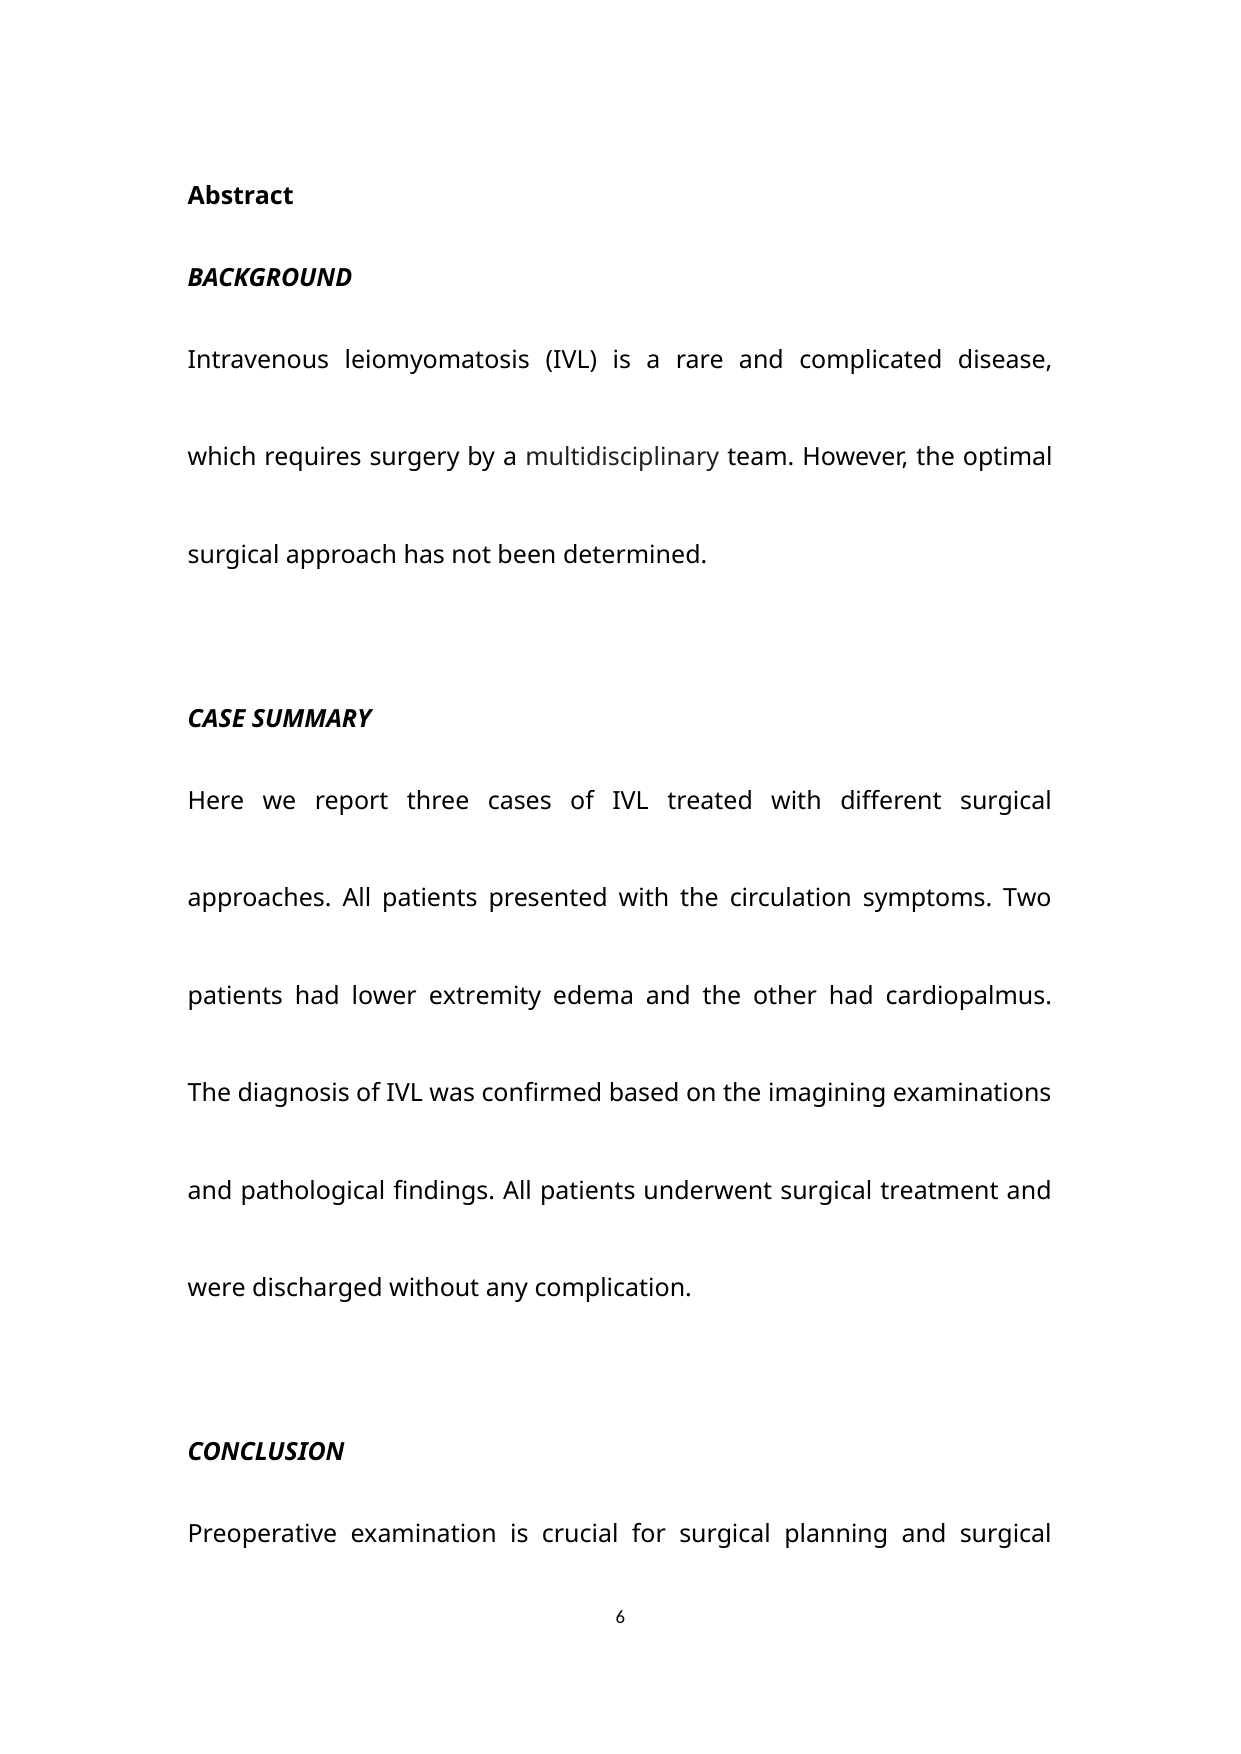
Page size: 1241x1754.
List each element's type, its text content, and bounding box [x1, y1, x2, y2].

text BACKGROUND [187, 244, 1053, 309]
text Intravenous leiomyomatosis (IVL) is a rare and complicated disease, which requires surgery by a multidisciplinary team. However, the optimal surgical approach has not been determined. [187, 326, 1053, 586]
text CASE SUMMARY [187, 685, 1053, 750]
text Abstract [187, 162, 1053, 227]
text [187, 1500, 1053, 1565]
text Here we report three cases of IVL treated with different surgical approaches. All patients presented with the circulation symptoms. Two patients had lower extremity edema and the other had cardiopalmus. The diagnosis of IVL was confirmed based on the imagining examinations and pathological findings. All patients underwent surgical treatment and were discharged without any complication. [187, 767, 1053, 1319]
text CONCLUSION [187, 1418, 1053, 1483]
